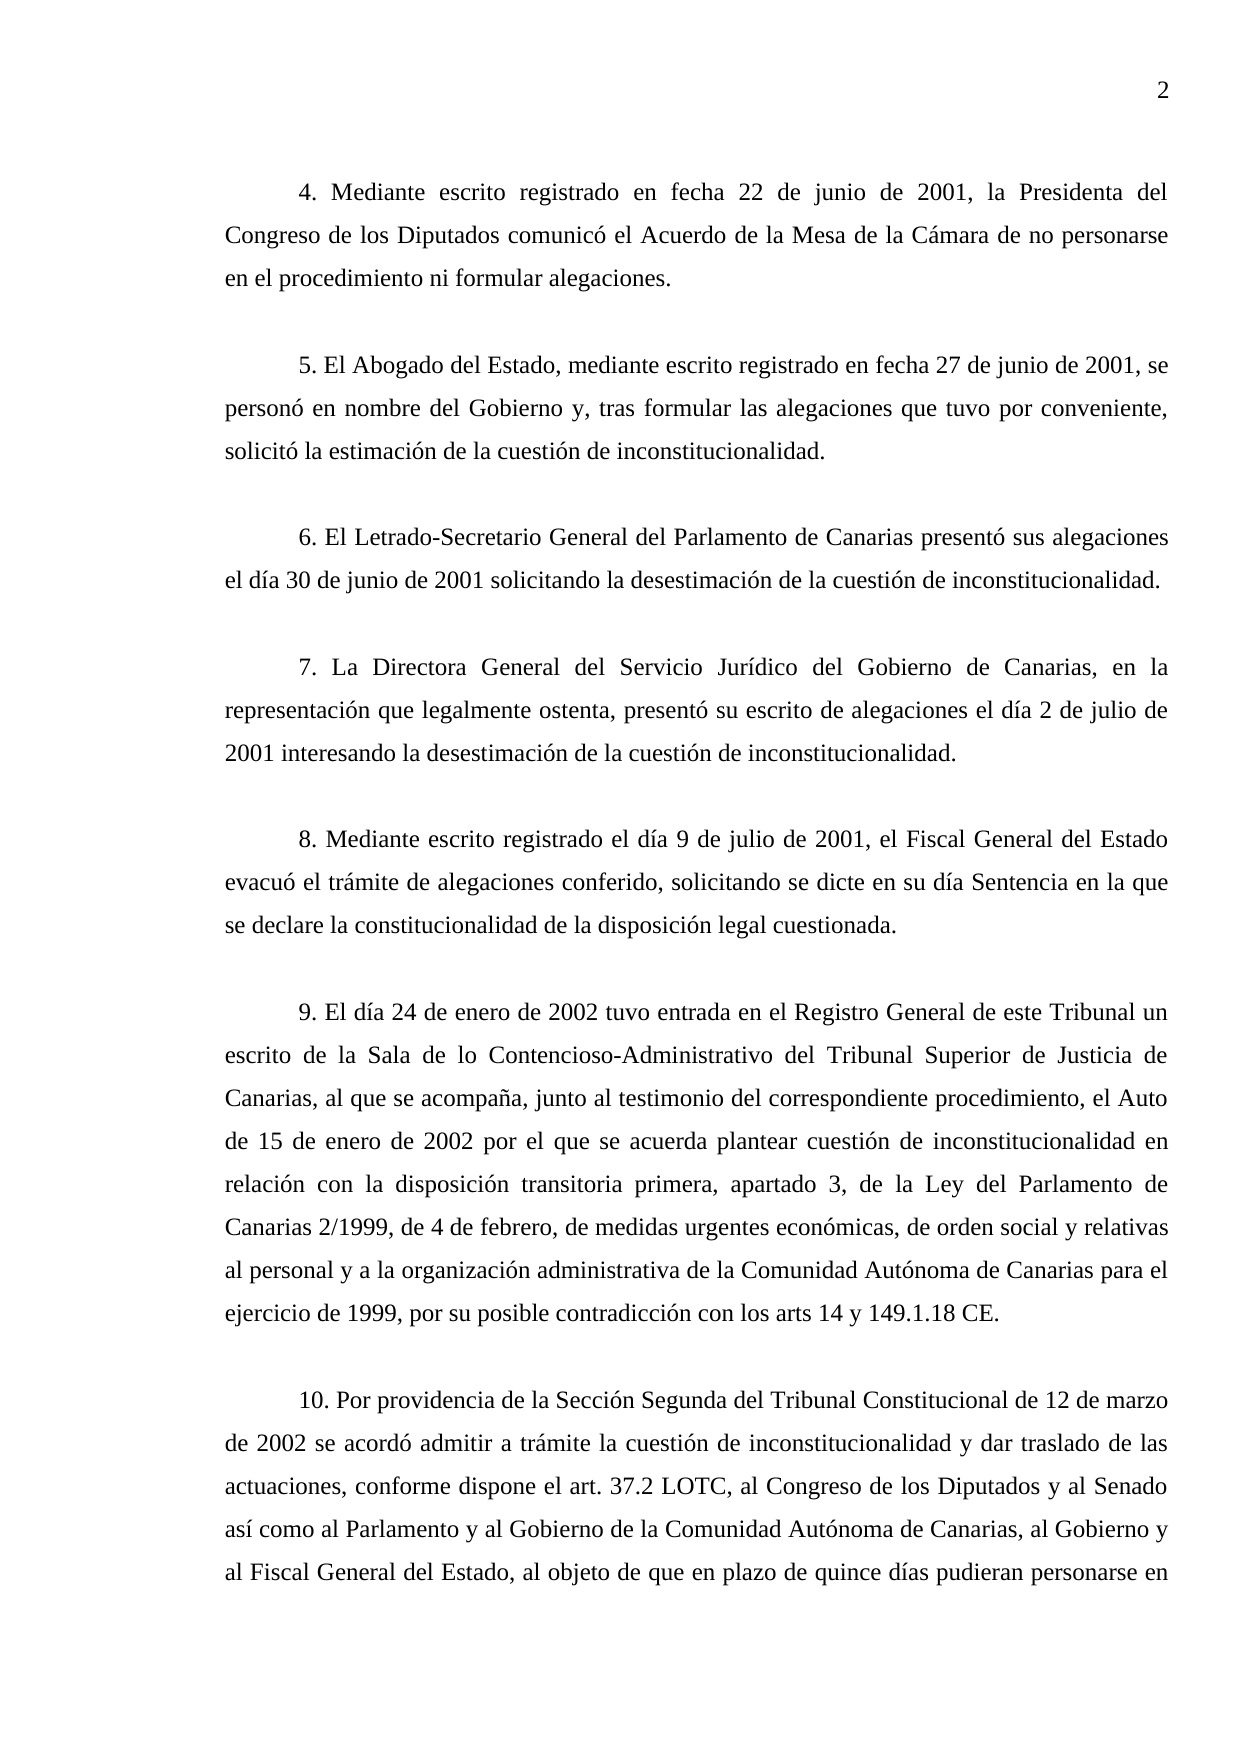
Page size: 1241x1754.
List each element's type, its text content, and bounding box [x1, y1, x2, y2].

text 9. El día 24 de enero de 2002 tuvo entrada en el Registro General de este Tribunal un escrito de la Sala de lo Contencioso-Administrativo del Tribunal Superior de Justicia de Canarias, al que se acompaña, junto al testimonio del correspondiente procedimiento, el Auto de 15 de enero de 2002 por el que se acuerda plantear cuestión de inconstitucionalidad en relación con la disposición transitoria primera, apartado 3, de la Ley del Parlamento de Canarias 2/1999, de 4 de febrero, de medidas urgentes económicas, de orden social y relativas al personal y a la organización administrativa de la Comunidad Autónoma de Canarias para el ejercicio de 1999, por su posible contradicción con los arts 14 y 149.1.18 CE. [224, 997, 1169, 1327]
text 7. La Directora General del Servicio Jurídico del Gobierno de Canarias, en la representación que legalmente ostenta, presentó su escrito de alegaciones el día 2 de julio de 2001 interesando la desestimación de la cuestión de inconstitucionalidad. [224, 652, 1169, 767]
text 6. El Letrado-Secretario General del Parlamento de Canarias presentó sus alegaciones el día 30 de junio de 2001 solicitando la desestimación de la cuestión de inconstitucionalidad. [224, 522, 1169, 594]
text 8. Mediante escrito registrado el día 9 de julio de 2001, el Fiscal General del Estado evacuó el trámite de alegaciones conferido, solicitando se dicte en su día Sentencia en la que se declare la constitucionalidad de la disposición legal cuestionada. [224, 824, 1169, 939]
text 5. El Abogado del Estado, mediante escrito registrado en fecha 27 de junio de 2001, se personó en nombre del Gobierno y, tras formular las alegaciones que tuvo por conveniente, solicitó la estimación de la cuestión de inconstitucionalidad. [224, 350, 1169, 465]
text 4. Mediante escrito registrado en fecha 22 de junio de 2001, la Presidenta del Congreso de los Diputados comunicó el Acuerdo de la Mesa de la Cámara de no personarse en el procedimiento ni formular alegaciones. [224, 177, 1169, 292]
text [224, 1385, 1169, 1586]
